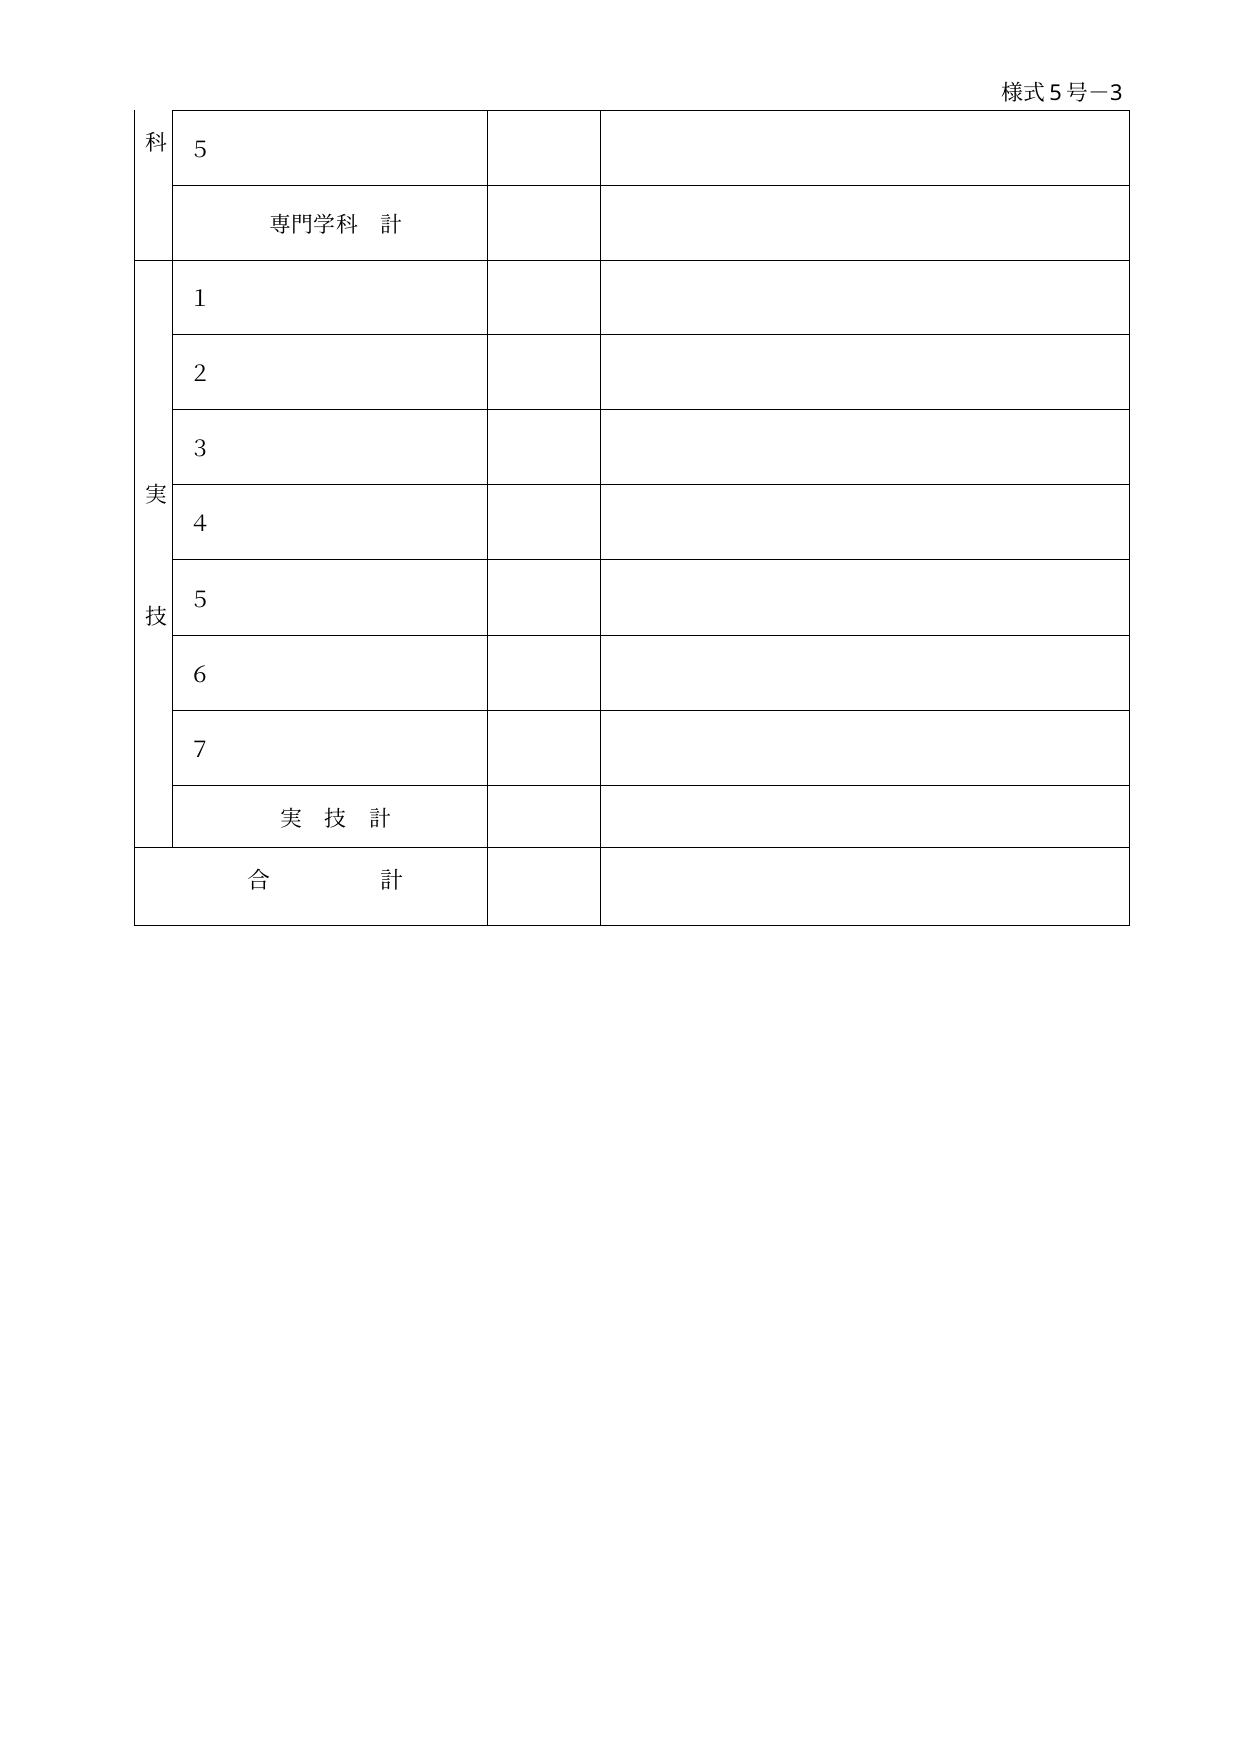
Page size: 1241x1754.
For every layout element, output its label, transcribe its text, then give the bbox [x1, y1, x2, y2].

table_cell ６ [173, 636, 487, 710]
table_cell ４ [173, 485, 487, 559]
table_cell [601, 186, 1129, 259]
table_cell ７ [173, 711, 487, 785]
table_cell [488, 335, 600, 409]
table_cell [488, 560, 600, 635]
table_cell 合 計 [135, 848, 487, 925]
table_cell [601, 711, 1129, 785]
table_cell [601, 261, 1129, 333]
table_cell [488, 485, 600, 559]
table_cell [601, 335, 1129, 409]
table_cell [601, 636, 1129, 710]
table_cell [488, 410, 600, 484]
table_cell [601, 485, 1129, 559]
table_cell [488, 636, 600, 710]
table_cell [488, 111, 600, 185]
table_cell １ [173, 261, 487, 333]
table_cell ２ [173, 335, 487, 409]
table_cell [488, 848, 600, 925]
table_cell ５ [173, 560, 487, 635]
table_cell [601, 111, 1129, 185]
table_cell [488, 711, 600, 785]
table_cell [601, 560, 1129, 635]
table_cell [488, 261, 600, 333]
table_cell ３ [173, 410, 487, 484]
table_cell 専門学科 計 [173, 186, 487, 259]
table_cell [488, 786, 600, 847]
table_cell [601, 786, 1129, 847]
table_cell 実 技 [135, 261, 172, 847]
table_cell [488, 186, 600, 259]
table_cell ５ [173, 111, 487, 185]
table_cell [601, 410, 1129, 484]
table_cell 実 技 計 [173, 786, 487, 847]
table_cell [601, 848, 1129, 925]
